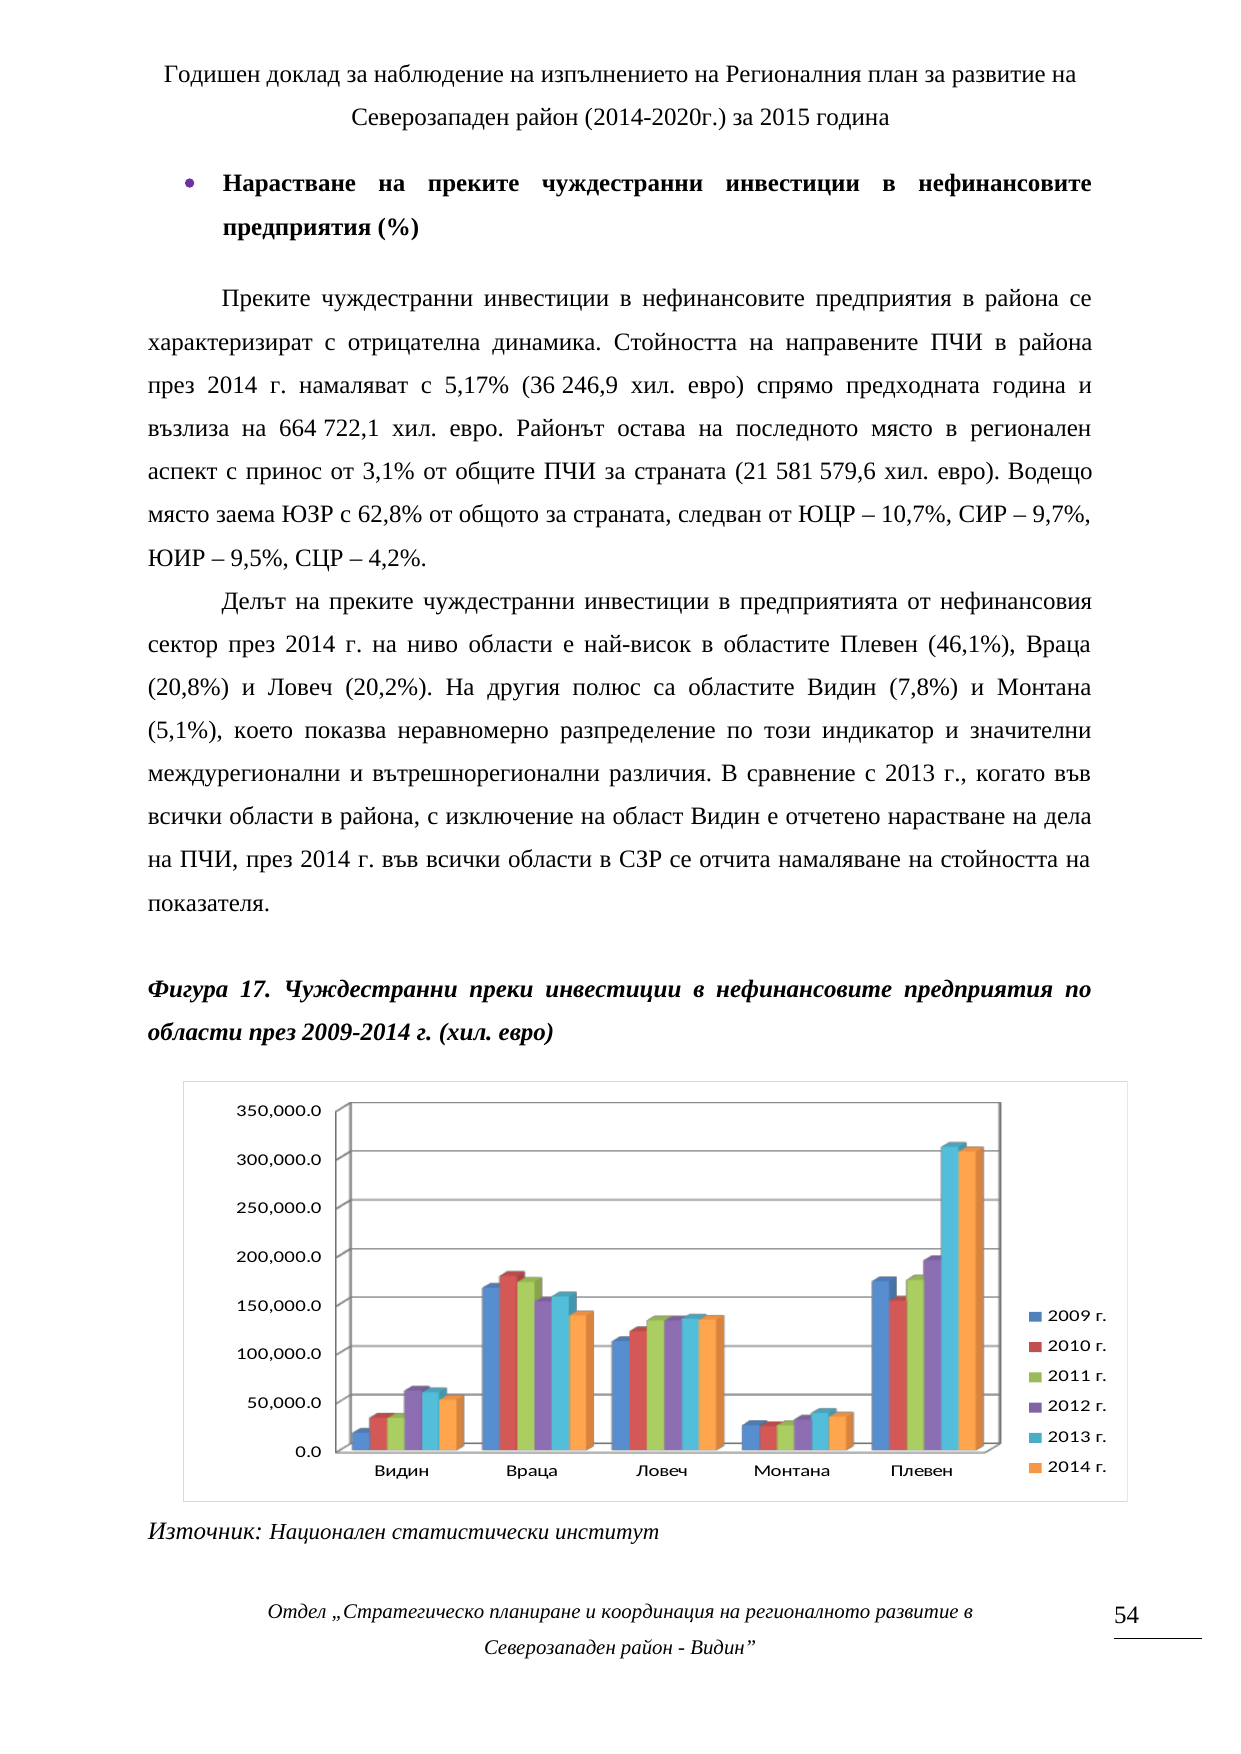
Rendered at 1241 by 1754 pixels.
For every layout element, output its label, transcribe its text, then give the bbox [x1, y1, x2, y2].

text Делът на преките чуждестранни инвестиции в предприятията от нефинансовия сектор през 2014 г. на ниво области е най-висок в областите Плевен (46,1%), Враца (20,8%) и Ловеч (20,2%). На другия полюс са областите Видин (7,8%) и Монтана (5,1%), което показва неравномерно разпределение по този индикатор и значителни междурегионални и вътрешнорегионални различия. В сравнение с 2013 г., когато във всички области в района, с изключение на област Видин е отчетено нарастване на дела на ПЧИ, през 2014 г. във всички области в СЗР се отчита намаляване на стойността на показателя. [148, 586, 1093, 916]
text Преките чуждестранни инвестиции в нефинансовите предприятия в района се характеризират с отрицателна динамика. Стойността на направените ПЧИ в района през 2014 г. намаляват с 5,17% (36 246,9 хил. евро) спрямо предходната година и възлиза на 664 722,1 хил. евро. Районът остава на последното място в регионален аспект с принос от 3,1% от общите ПЧИ за страната (21 581 579,6 хил. евро). Водещо място заема ЮЗР с 62,8% от общото за страната, следван от ЮЦР – 10,7%, СИР – 9,7%, ЮИР – 9,5%, СЦР – 4,2%. [148, 283, 1093, 571]
text Източник: Национален статистически институт [148, 1081, 1128, 1545]
list Нарастване на преките чуждестранни инвестиции в нефинансовите предприятия (%) [185, 168, 1093, 240]
text Фигура 17. Чуждестранни преки инвестиции в нефинансовите предприятия по области през 2009-2014 г. (хил. евро) [148, 974, 1093, 1046]
